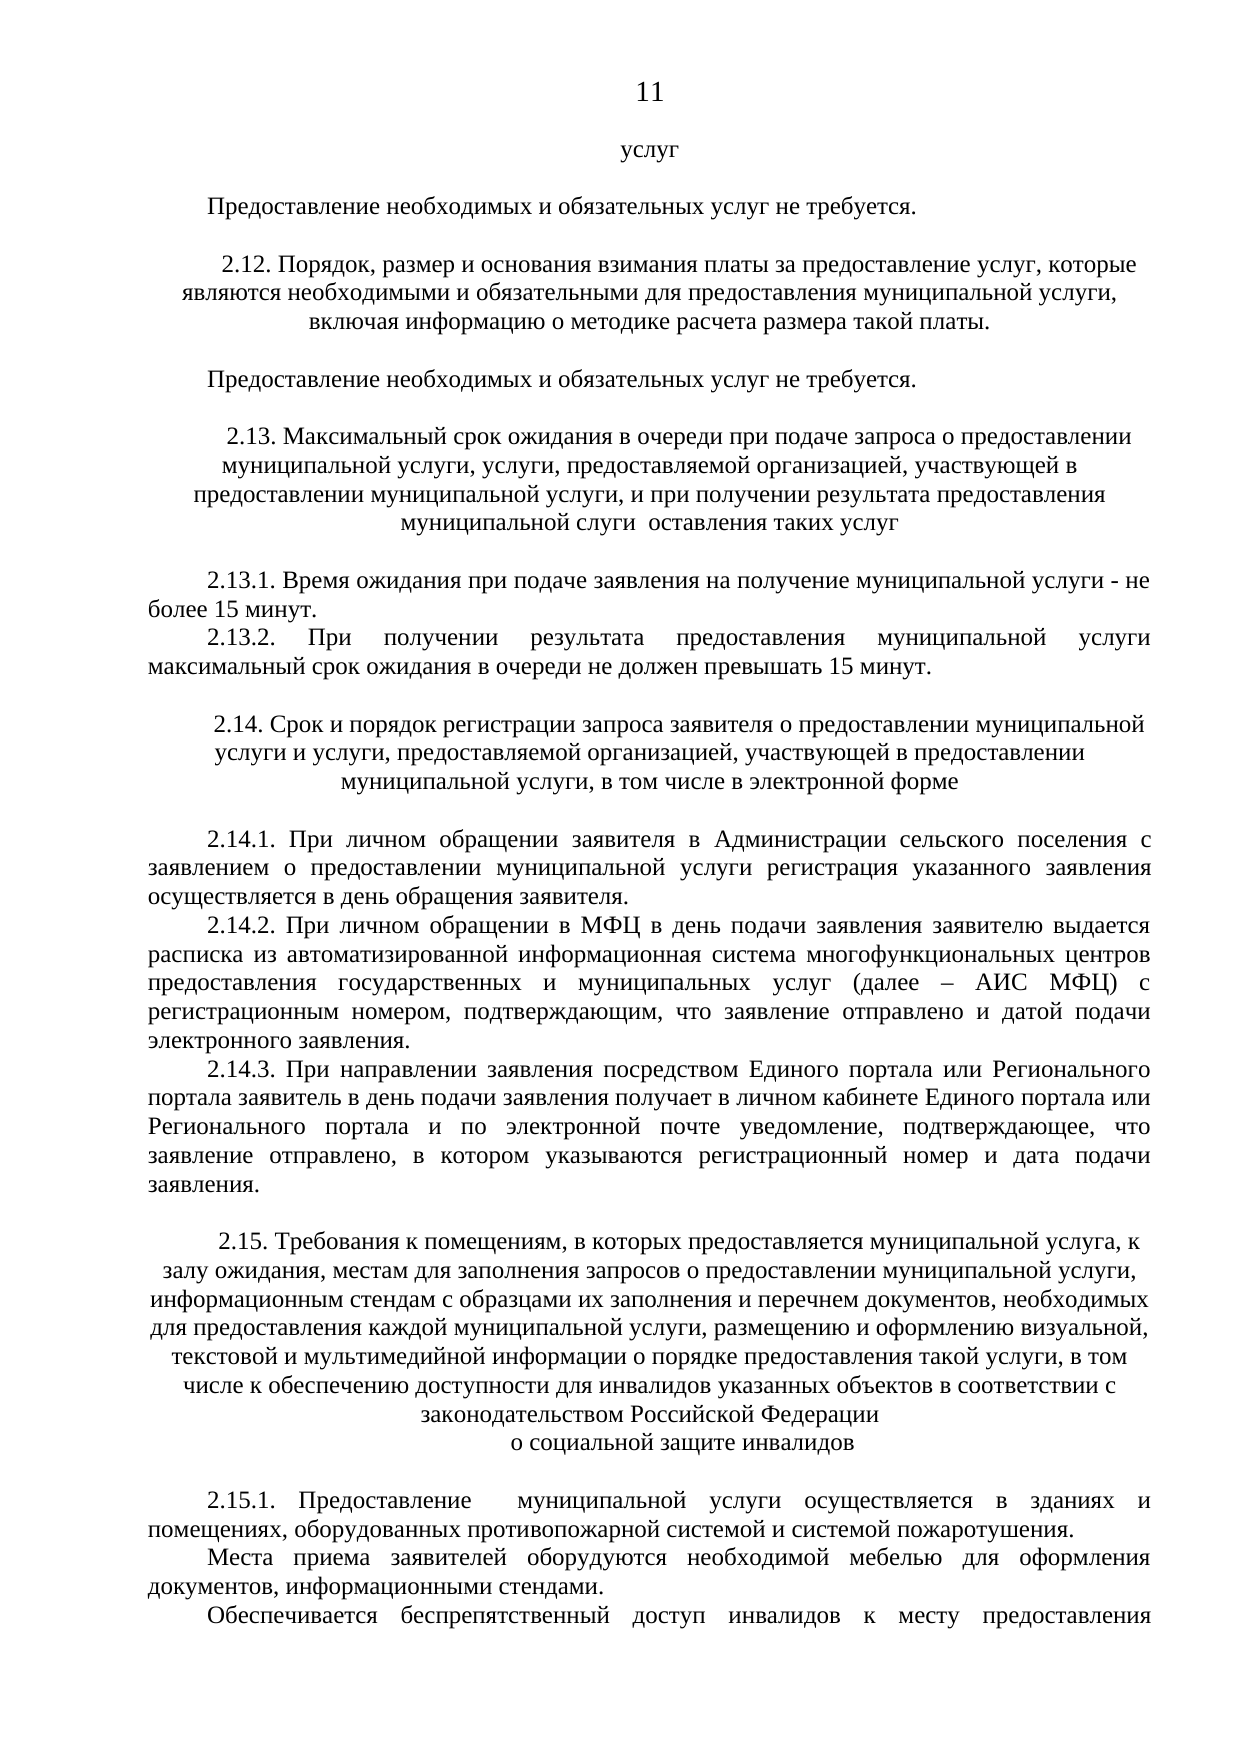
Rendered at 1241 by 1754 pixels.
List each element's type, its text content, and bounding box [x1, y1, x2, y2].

text 2.13. Максимальный срок ожидания в очереди при подаче запроса о предоставлении муниципальной услуги, услуги, предоставляемой организацией, участвующей в предоставлении муниципальной услуги, и при получении результата предоставления муниципальной слуги оставления таких услуг [148, 421, 1152, 536]
text 2.13.2. При получении результата предоставления муниципальной услуги максимальный срок ожидания в очереди не должен превышать 15 минут. [148, 622, 1152, 680]
text 2.14. Срок и порядок регистрации запроса заявителя о предоставлении муниципальной услуги и услуги, предоставляемой организацией, участвующей в предоставлении муниципальной услуги, в том числе в электронной форме [148, 709, 1152, 795]
text Предоставление необходимых и обязательных услуг не требуется. [148, 191, 1152, 220]
text Места приема заявителей оборудуются необходимой мебелью для оформления документов, информационными стендами. [148, 1542, 1152, 1600]
text Предоставление необходимых и обязательных услуг не требуется. [148, 364, 1152, 392]
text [148, 134, 1152, 162]
text 2.15. Требования к помещениям, в которых предоставляется муниципальной услуга, к залу ожидания, местам для заполнения запросов о предоставлении муниципальной услуги, информационным стендам с образцами их заполнения и перечнем документов, необходимых для предоставления каждой муниципальной услуги, размещению и оформлению визуальной, текстовой и мультимедийной информации о порядке предоставления такой услуги, в том числе к обеспечению доступности для инвалидов указанных объектов в соответствии с законодательством Российской Федерации [148, 1226, 1152, 1427]
text о социальной защите инвалидов [148, 1427, 1152, 1456]
text 2.15.1. Предоставление муниципальной услуги осуществляется в зданиях и помещениях, оборудованных противопожарной системой и системой пожаротушения. [148, 1485, 1152, 1542]
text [148, 1600, 1152, 1629]
text 2.14.1. При личном обращении заявителя в Администрации сельского поселения с заявлением о предоставлении муниципальной услуги регистрация указанного заявления осуществляется в день обращения заявителя. [148, 824, 1152, 910]
text 2.12. Порядок, размер и основания взимания платы за предоставление услуг, которые являются необходимыми и обязательными для предоставления муниципальной услуги, включая информацию о методике расчета размера такой платы. [148, 249, 1152, 335]
text 2.14.3. При направлении заявления посредством Единого портала или Регионального портала заявитель в день подачи заявления получает в личном кабинете Единого портала или Регионального портала и по электронной почте уведомление, подтверждающее, что заявление отправлено, в котором указываются регистрационный номер и дата подачи заявления. [148, 1054, 1152, 1197]
text 2.14.2. При личном обращении в МФЦ в день подачи заявления заявителю выдается расписка из автоматизированной информационная система многофункциональных центров предоставления государственных и муниципальных услуг (далее – АИС МФЦ) с регистрационным номером, подтверждающим, что заявление отправлено и датой подачи электронного заявления. [148, 910, 1152, 1054]
text 2.13.1. Время ожидания при подаче заявления на получение муниципальной услуги - не более 15 минут. [148, 565, 1152, 622]
